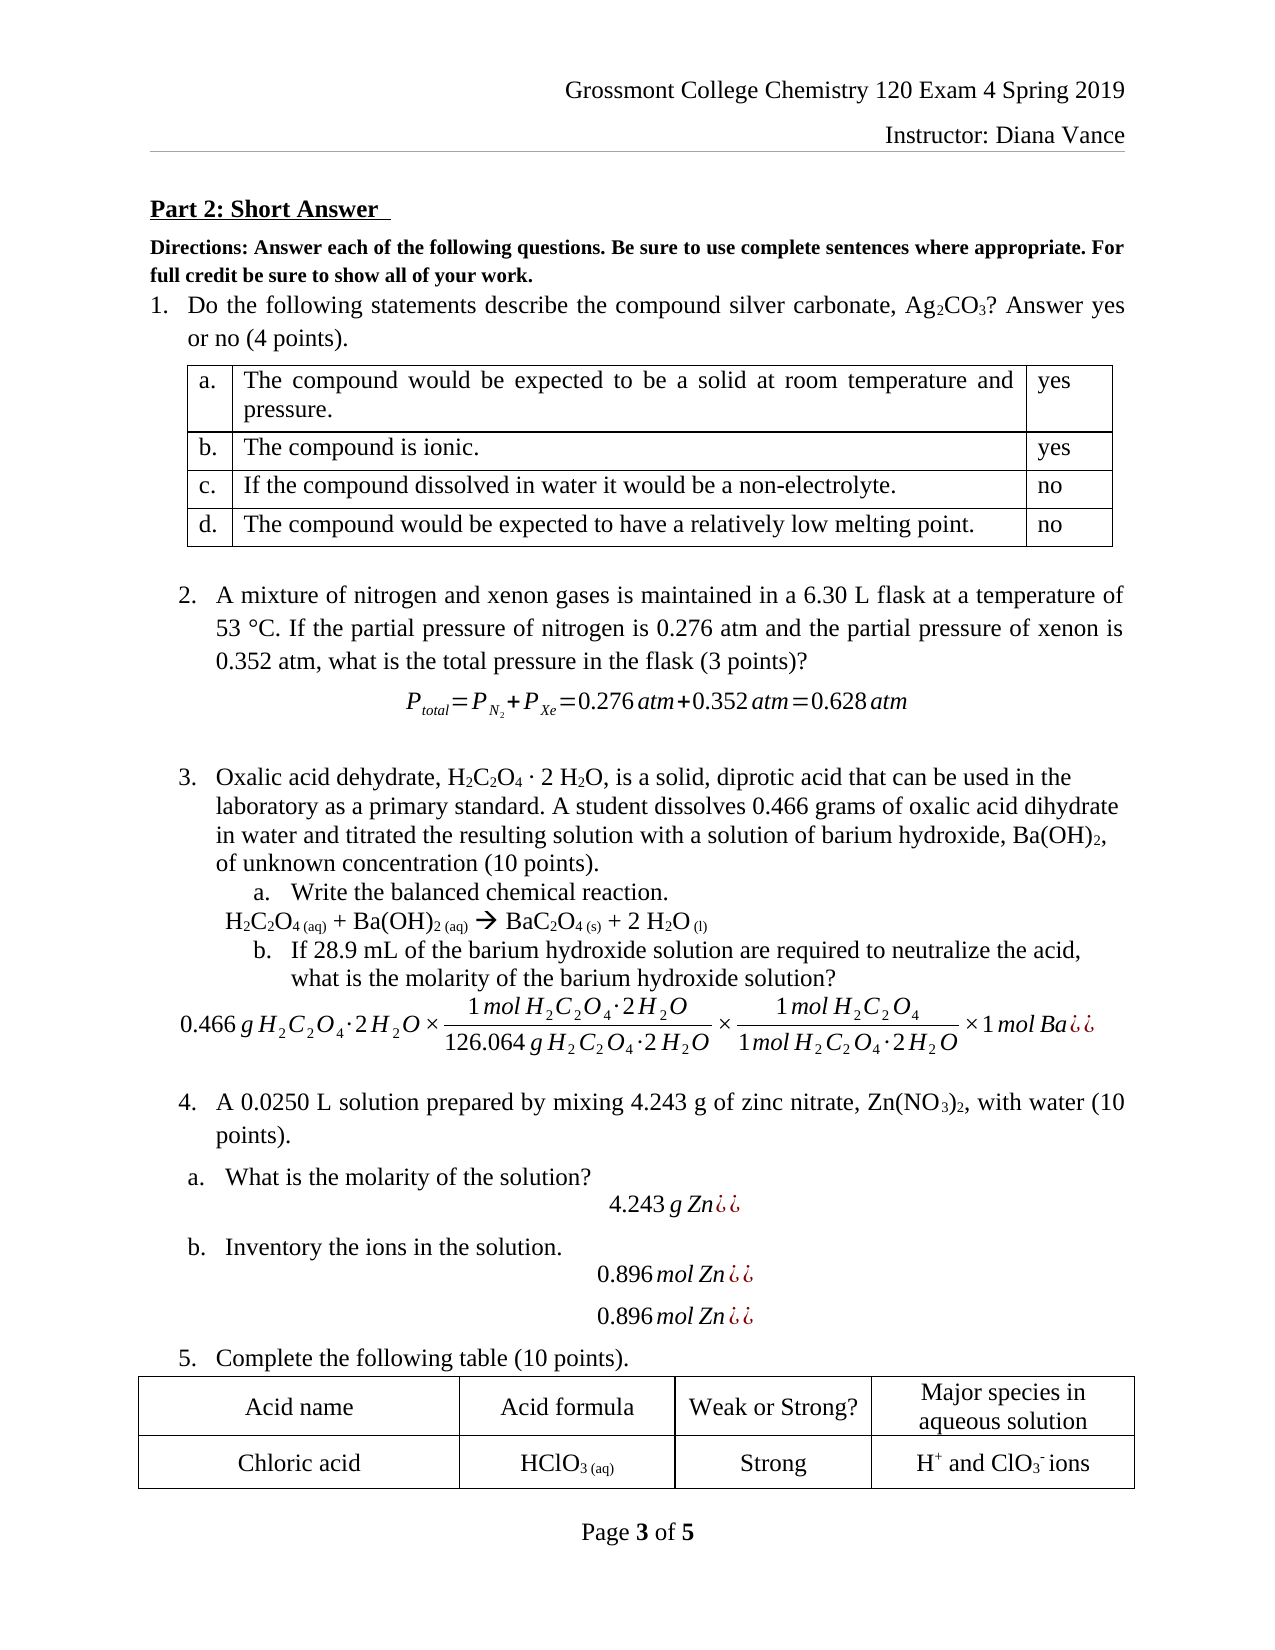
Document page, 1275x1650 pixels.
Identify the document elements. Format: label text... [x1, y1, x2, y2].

list Write the balanced chemical reaction. [253, 877, 1125, 906]
table_header [188, 366, 232, 431]
table_header Acid formula [460, 1377, 674, 1435]
subtitle Part 2: Short Answer [150, 194, 1125, 222]
list Do the following statements describe the compound silver carbonate, Ag2CO3? Answer yes or no (4 points). [150, 290, 1125, 352]
list If 28.9 mL of the barium hydroxide solution are required to neutralize the acid, what is the molarity of the barium hydroxide solution? [253, 935, 1125, 992]
table_header The compound would be expected to be a solid at room temperature and pressure. [233, 366, 1026, 431]
list Oxalic acid dehydrate, H2C2O4 ∙ 2 H2O, is a solid, diprotic acid that can be used in the laboratory as a primary standard. A student dissolves 0.466 grams of oxalic acid dihydrate in water and titrated the resulting solution with a solution of barium hydroxide, Ba(OH)2, of unknown concentration (10 points). [178, 762, 1125, 877]
table_cell H+ and ClO3- ions [872, 1436, 1134, 1488]
list What is the molarity of the solution? [187, 1162, 1125, 1190]
table_cell yes [1027, 433, 1112, 469]
list Inventory the ions in the solution. [187, 1232, 1125, 1261]
list H2C2O4 (aq) + Ba(OH)2 (aq) BaC2O4 (s) + 2 H2O (l) [225, 906, 1125, 935]
table_cell HClO3 (aq) [460, 1436, 674, 1488]
table_cell [188, 471, 232, 508]
table_cell The compound is ionic. [233, 433, 1026, 469]
table_cell If the compound dissolved in water it would be a non-electrolyte. [233, 471, 1026, 508]
table_cell [188, 509, 232, 546]
table_header Weak or Strong? [676, 1377, 871, 1435]
list A mixture of nitrogen and xenon gases is maintained in a 6.30 L flask at a temperature of 53 °C. If the partial pressure of nitrogen is 0.276 atm and the partial pressure of xenon is 0.352 atm, what is the total pressure in the flask (3 points)? [178, 580, 1125, 675]
table_cell Strong [676, 1436, 871, 1488]
list Complete the following table (10 points). [178, 1343, 1125, 1372]
table_cell The compound would be expected to have a relatively low melting point. [233, 509, 1026, 546]
table_cell [188, 433, 232, 469]
table_cell no [1027, 509, 1112, 546]
subtitle Directions: Answer each of the following questions. Be sure to use complete sentences where appropriate. For full credit be sure to show all of your work. [150, 235, 1125, 287]
list A 0.0250 L solution prepared by mixing 4.243 g of zinc nitrate, Zn(NO3)2, with water (10 points). [178, 1087, 1125, 1149]
table_header Major species in aqueous solution [872, 1377, 1134, 1435]
table_cell no [1027, 471, 1112, 508]
table_cell Chloric acid [139, 1436, 459, 1488]
table_header Acid name [139, 1377, 459, 1435]
table_header yes [1027, 366, 1112, 431]
